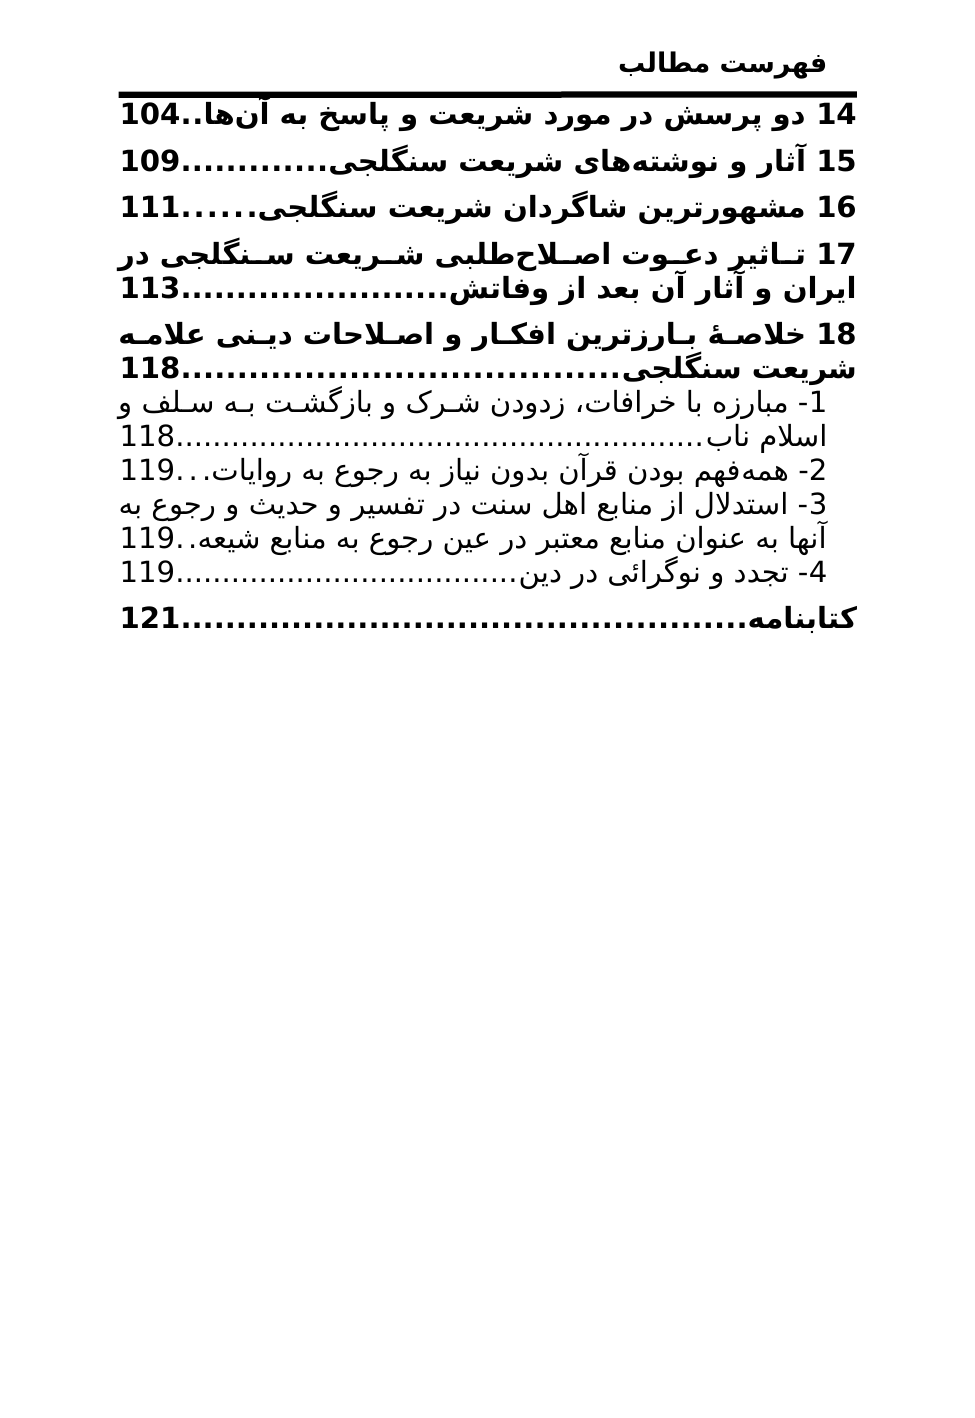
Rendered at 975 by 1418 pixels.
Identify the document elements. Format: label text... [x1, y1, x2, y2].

text 17 تاثیر دعوت اصلاح‌طلبی شریعت سنگلجی در ایران و آثار آن بعد از وفاتش 113 [118, 237, 857, 305]
text 2- همه‌فهم بودن قرآن بدون نیاز به رجوع به روایات 119 [118, 453, 827, 487]
text 16 مشهورترین شاگردان شریعت سنگلجی 111 [118, 191, 857, 224]
text 18 خلاصۀ بارزترین افکار و اصلاحات دینی علامه شریعت سنگلجی 118 [118, 317, 857, 385]
text 14 دو پرسش در مورد شریعت و پاسخ به آن‌ها 104 [118, 98, 857, 132]
text 1- مبارزه با خرافات، زدودن شرک و بازگشت به سلف و اسلام ناب 118 [118, 385, 827, 453]
text کتابنامه 121 [118, 602, 857, 636]
text 15 آثار و نوشته‌های شریعت سنگلجی 109 [118, 144, 857, 178]
text 3- استدلال از منابع اهل سنت در تفسیر و حدیث و رجوع به آنها به عنوان منابع معتبر در عین رجوع به منابع شیعه 119 [118, 487, 827, 555]
text 4- تجدد و نوگرائی در دین 119 [118, 555, 827, 589]
